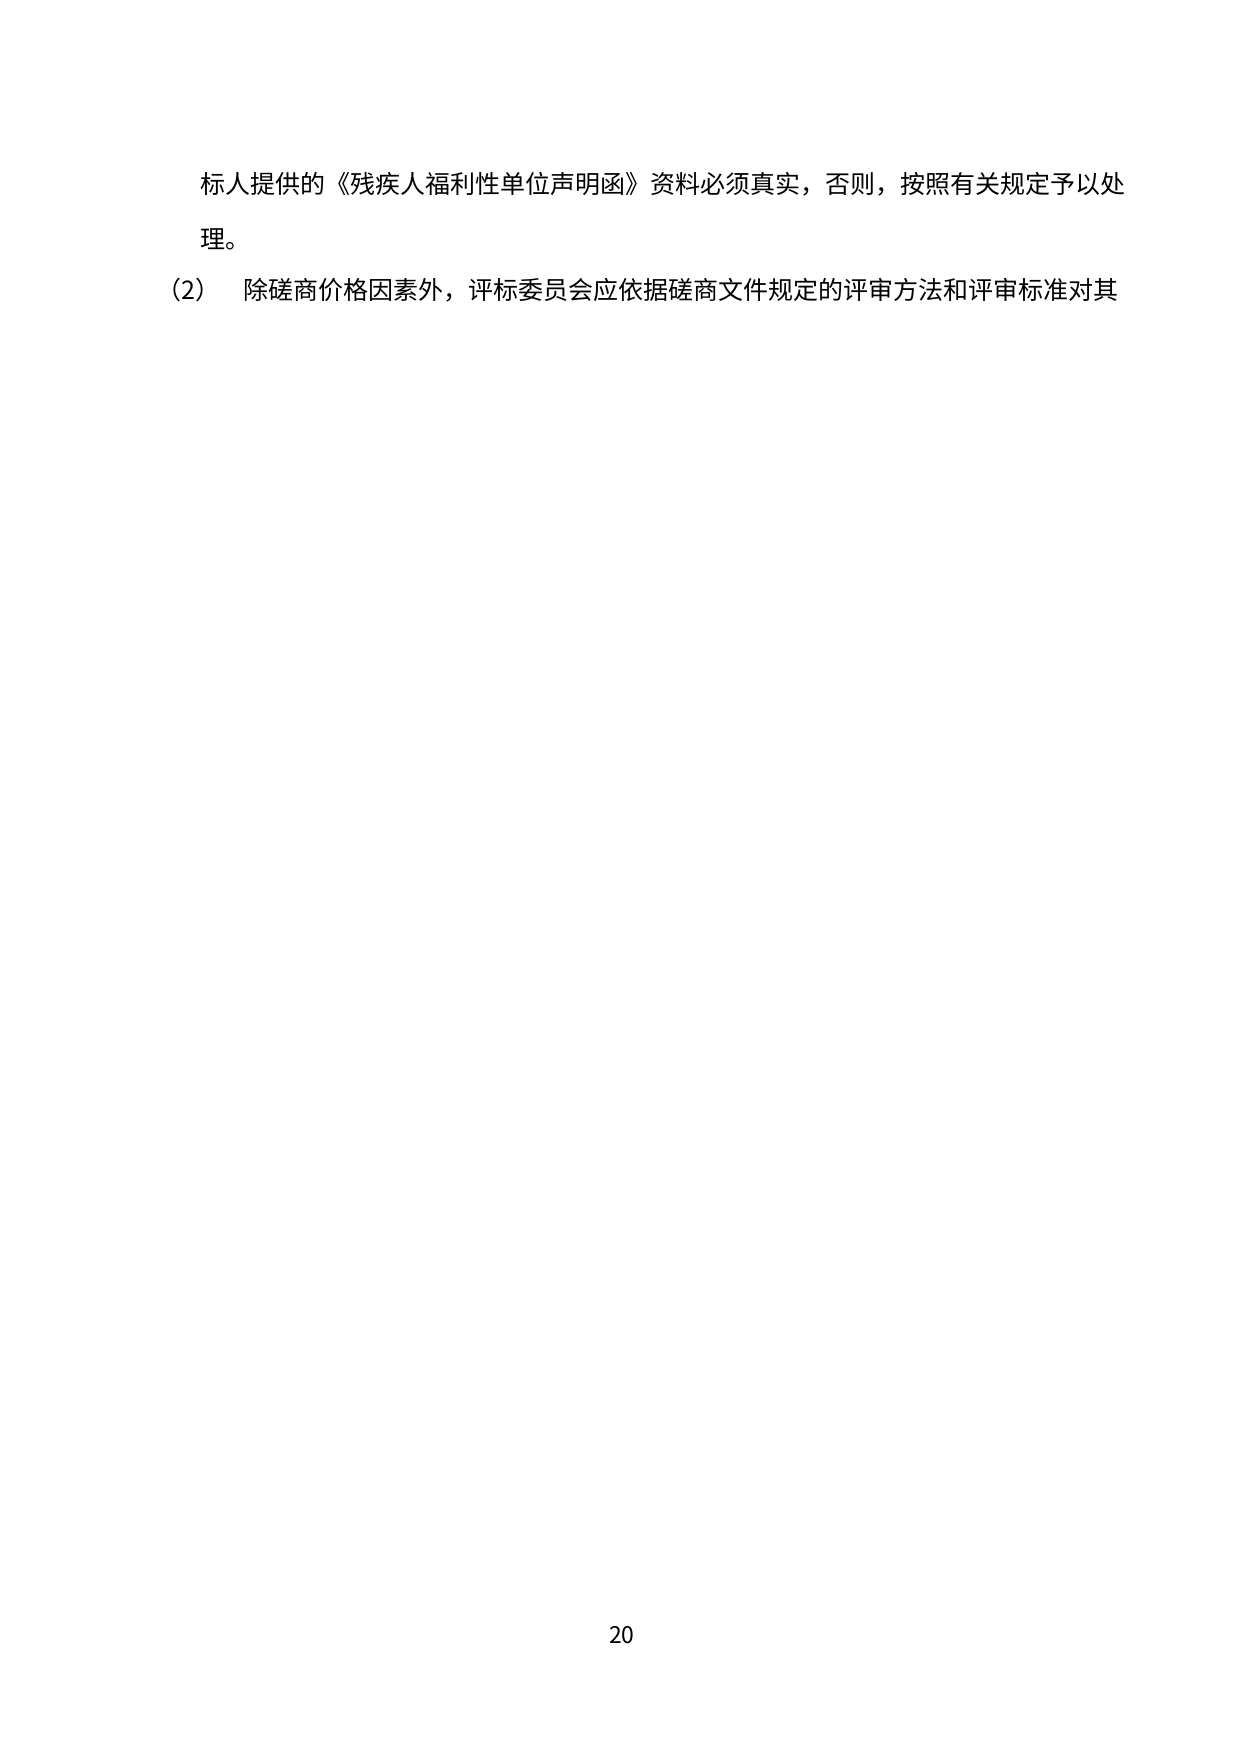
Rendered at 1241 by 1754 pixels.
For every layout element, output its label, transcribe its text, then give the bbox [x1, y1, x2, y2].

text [200, 164, 1128, 256]
list 除磋商价格因素外，评标委员会应依据磋商文件规定的评审方法和评审标准对其 [156, 274, 1182, 305]
